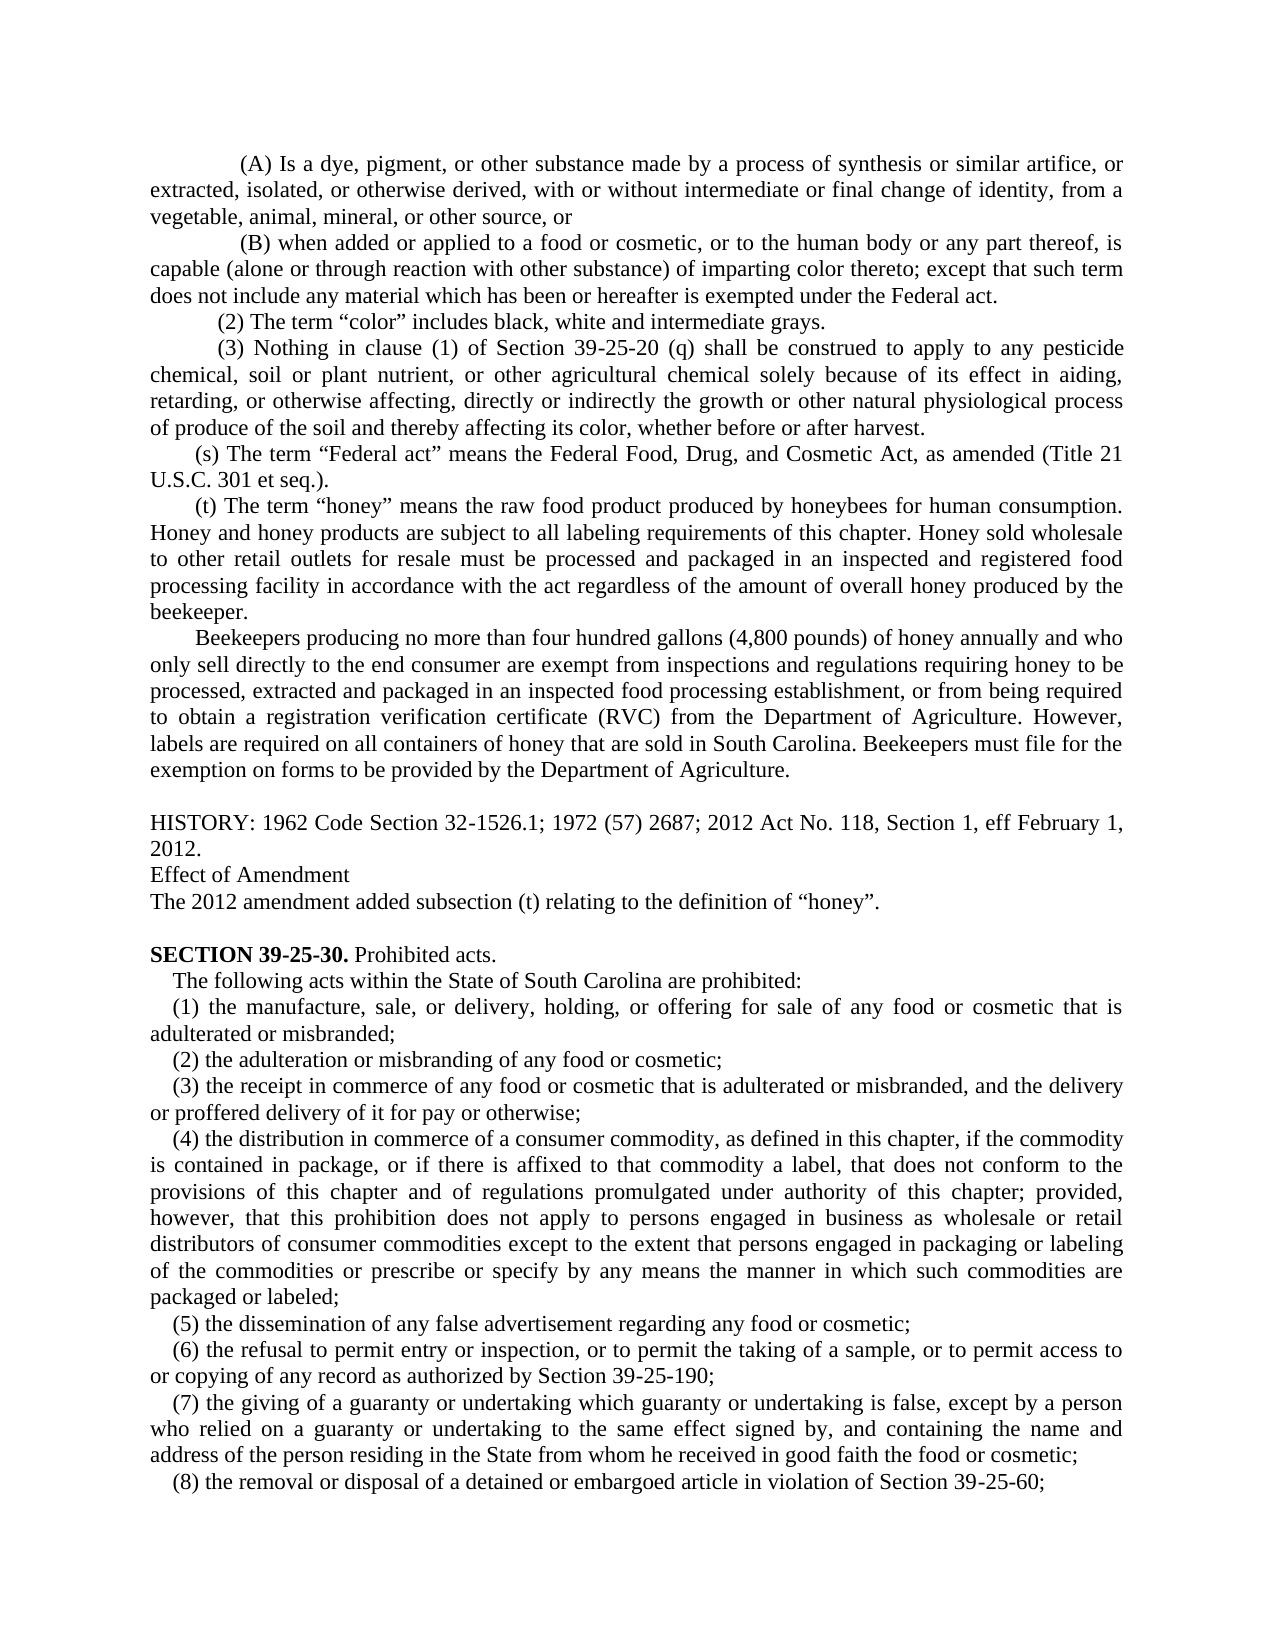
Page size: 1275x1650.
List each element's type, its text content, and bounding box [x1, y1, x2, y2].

text (5) the dissemination of any false advertisement regarding any food or cosmetic; [150, 1309, 1125, 1336]
text (3) Nothing in clause (1) of Section 39-25-20 (q) shall be construed to apply to any pesticide chemical, soil or plant nutrient, or other agricultural chemical solely because of its effect in aiding, retarding, or otherwise affecting, directly or indirectly the growth or other natural physiological process of produce of the soil and thereby affecting its color, whether before or after harvest. [150, 334, 1125, 440]
text Effect of Amendment [150, 862, 1125, 888]
text SECTION 39-25-30. Prohibited acts. [150, 941, 1125, 967]
text (7) the giving of a guaranty or undertaking which guaranty or undertaking is false, except by a person who relied on a guaranty or undertaking to the same effect signed by, and containing the name and address of the person residing in the State from whom he received in good faith the food or cosmetic; [150, 1389, 1125, 1468]
text (2) The term “color” includes black, white and intermediate grays. [150, 308, 1125, 334]
text (2) the adulteration or misbranding of any food or cosmetic; [150, 1046, 1125, 1072]
text (1) the manufacture, sale, or delivery, holding, or offering for sale of any food or cosmetic that is adulterated or misbranded; [150, 993, 1125, 1046]
text The following acts within the State of South Carolina are prohibited: [150, 967, 1125, 993]
text (8) the removal or disposal of a detained or embargoed article in violation of Section 39-25-60; [150, 1468, 1125, 1494]
text (s) The term “Federal act” means the Federal Food, Drug, and Cosmetic Act, as amended (Title 21 U.S.C. 301 et seq.). [150, 440, 1125, 493]
text (B) when added or applied to a food or cosmetic, or to the human body or any part thereof, is capable (alone or through reaction with other substance) of imparting color thereto; except that such term does not include any material which has been or hereafter is exempted under the Federal act. [150, 229, 1125, 308]
text (6) the refusal to permit entry or inspection, or to permit the taking of a sample, or to permit access to or copying of any record as authorized by Section 39-25-190; [150, 1336, 1125, 1389]
text Beekeepers producing no more than four hundred gallons (4,800 pounds) of honey annually and who only sell directly to the end consumer are exempt from inspections and regulations requiring honey to be processed, extracted and packaged in an inspected food processing establishment, or from being required to obtain a registration verification certificate (RVC) from the Department of Agriculture. However, labels are required on all containers of honey that are sold in South Carolina. Beekeepers must file for the exemption on forms to be provided by the Department of Agriculture. [150, 624, 1125, 782]
text (3) the receipt in commerce of any food or cosmetic that is adulterated or misbranded, and the delivery or proffered delivery of it for pay or otherwise; [150, 1072, 1125, 1125]
text HISTORY: 1962 Code Section 32-1526.1; 1972 (57) 2687; 2012 Act No. 118, Section 1, eff February 1, 2012. [150, 809, 1125, 862]
text The 2012 amendment added subsection (t) relating to the definition of “honey”. [150, 888, 1125, 914]
text (4) the distribution in commerce of a consumer commodity, as defined in this chapter, if the commodity is contained in package, or if there is affixed to that commodity a label, that does not conform to the provisions of this chapter and of regulations promulgated under authority of this chapter; provided, however, that this prohibition does not apply to persons engaged in business as wholesale or retail distributors of consumer commodities except to the extent that persons engaged in packaging or labeling of the commodities or prescribe or specify by any means the manner in which such commodities are packaged or labeled; [150, 1125, 1125, 1309]
text (t) The term “honey” means the raw food product produced by honeybees for human consumption. Honey and honey products are subject to all labeling requirements of this chapter. Honey sold wholesale to other retail outlets for resale must be processed and packaged in an inspected and registered food processing facility in accordance with the act regardless of the amount of overall honey produced by the beekeeper. [150, 493, 1125, 624]
text (A) Is a dye, pigment, or other substance made by a process of synthesis or similar artifice, or extracted, isolated, or otherwise derived, with or without intermediate or final change of identity, from a vegetable, animal, mineral, or other source, or [150, 150, 1125, 229]
